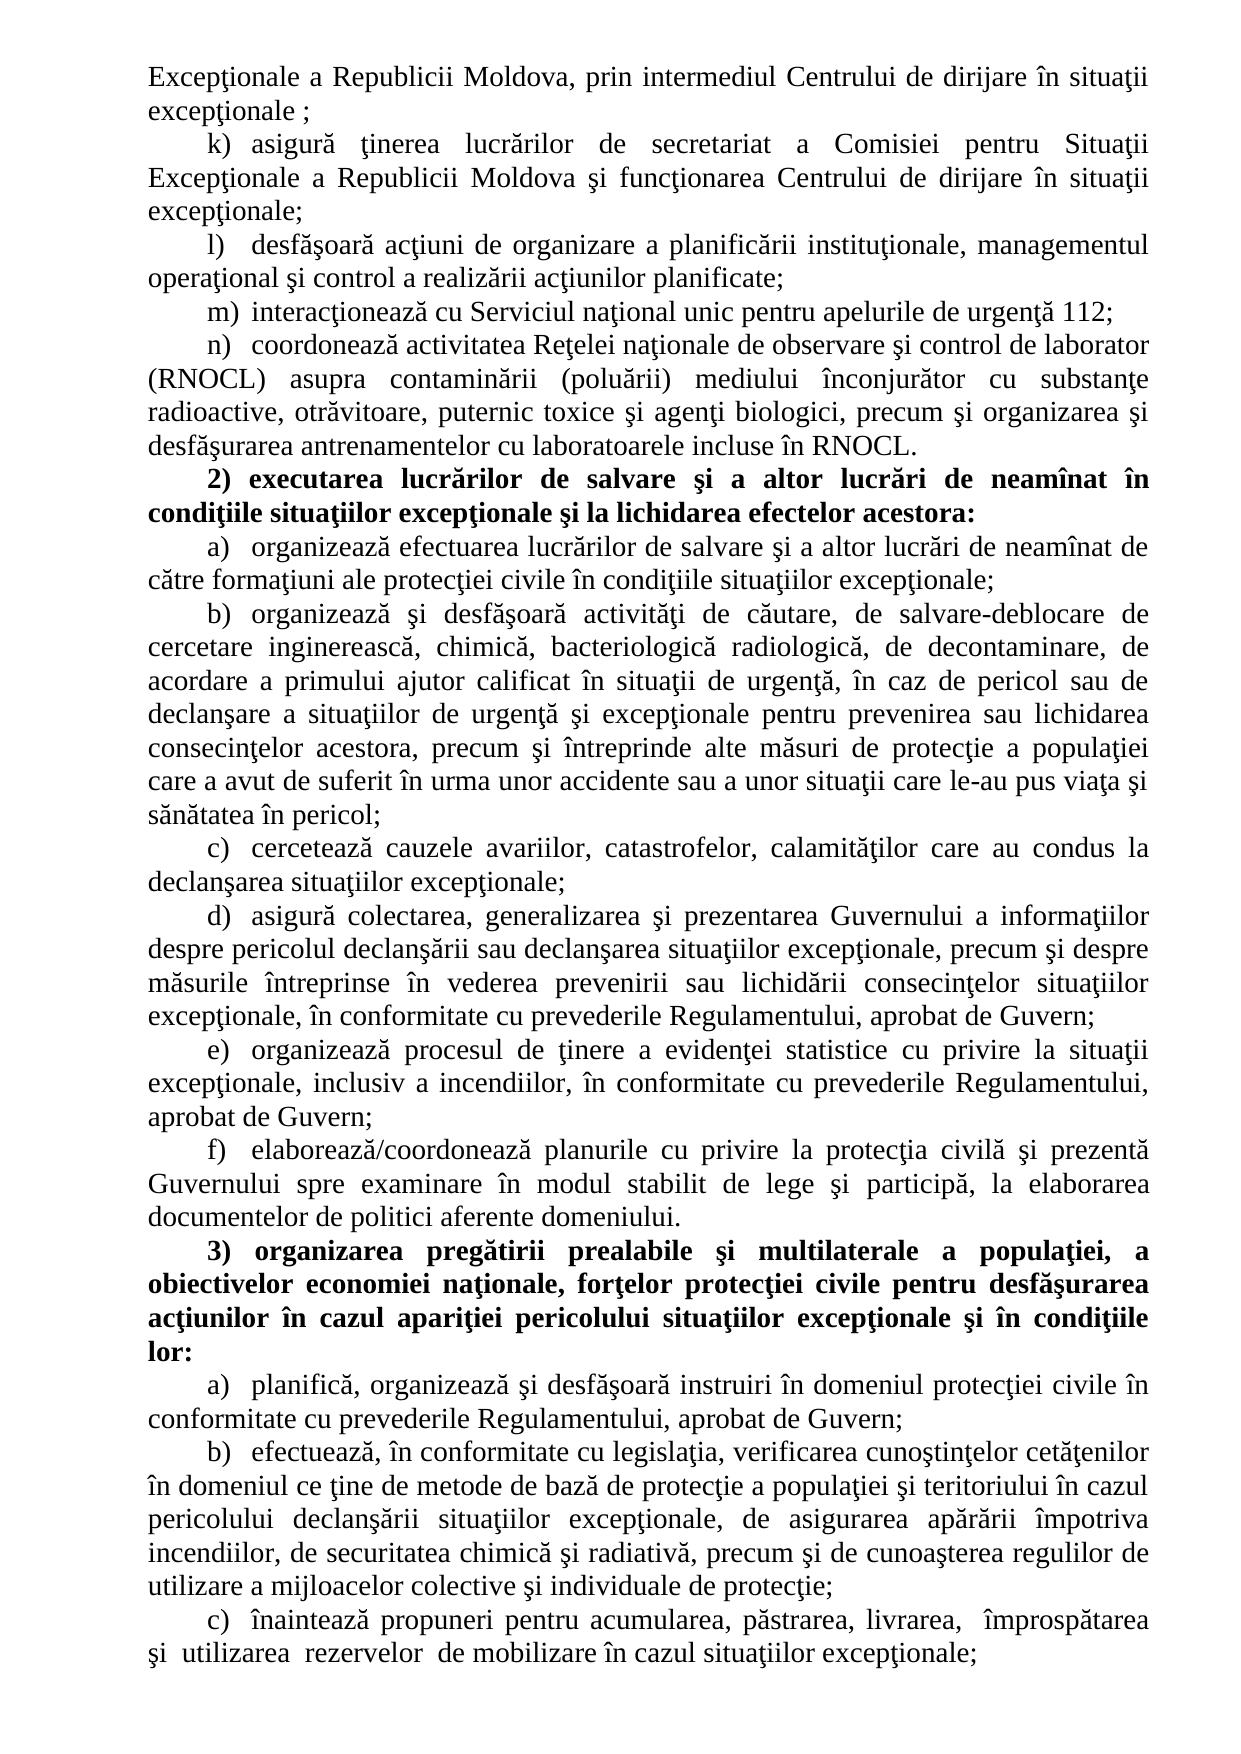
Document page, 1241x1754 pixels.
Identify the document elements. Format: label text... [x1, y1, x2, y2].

list organizează procesul de ţinere a evidenţei statistice cu privire la situaţii excepţionale, inclusiv a incendiilor, în conformitate cu prevederile Regulamentului, aprobat de Guvern; [148, 1032, 1150, 1132]
list asigură ţinerea lucrărilor de secretariat a Comisiei pentru Situaţii Excepţionale a Republicii Moldova şi funcţionarea Centrului de dirijare în situaţii excepţionale; [148, 126, 1150, 227]
list organizează şi desfăşoară activităţi de căutare, de salvare-deblocare de cercetare inginerească, chimică, bacteriologică radiologică, de decontaminare, de acordare a primului ajutor calificat în situaţii de urgenţă, în caz de pericol sau de declanşare a situaţiilor de urgenţă şi excepţionale pentru prevenirea sau lichidarea consecinţelor acestora, precum şi întreprinde alte măsuri de protecţie a populaţiei care a avut de suferit în urma unor accidente sau a unor situaţii care le-au pus viaţa şi sănătatea în pericol; [148, 596, 1150, 831]
list elaborează/coordonează planurile cu privire la protecţia civilă şi prezentă Guvernului spre examinare în modul stabilit de lege şi participă, la elaborarea documentelor de politici aferente domeniului. [148, 1132, 1150, 1233]
list interacţionează cu Serviciul naţional unic pentru apelurile de urgenţă 112; [207, 294, 1150, 327]
list planifică, organizează şi desfăşoară instruiri în domeniul protecţiei civile în conformitate cu prevederile Regulamentului, aprobat de Guvern; [148, 1367, 1150, 1434]
list asigură colectarea, generalizarea şi prezentarea Guvernului a informaţiilor despre pericolul declanşării sau declanşarea situaţiilor excepţionale, precum şi despre măsurile întreprinse în vederea prevenirii sau lichidării consecinţelor situaţiilor excepţionale, în conformitate cu prevederile Regulamentului, aprobat de Guvern; [148, 898, 1150, 1032]
list cercetează cauzele avariilor, catastrofelor, calamităţilor care au condus la declanşarea situaţiilor excepţionale; [148, 831, 1150, 898]
list înaintează propuneri pentru acumularea, păstrarea, livrarea, împrospătarea şi utilizarea rezervelor de mobilizare în cazul situaţiilor excepţionale; [148, 1602, 1150, 1669]
list efectuează, în conformitate cu legislaţia, verificarea cunoştinţelor cetăţenilor în domeniul ce ţine de metode de bază de protecţie a populaţiei şi teritoriului în cazul pericolului declanşării situaţiilor excepţionale, de asigurarea apărării împotriva incendiilor, de securitatea chimică şi radiativă, precum şi de cunoaşterea regulilor de utilizare a mijloacelor colective şi individuale de protecţie; [148, 1434, 1150, 1602]
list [148, 59, 1150, 126]
list desfăşoară acţiuni de organizare a planificării instituţionale, managementul operaţional şi control a realizării acţiunilor planificate; [148, 227, 1150, 294]
text 3) organizarea pregătirii prealabile şi multilaterale a populaţiei, a obiectivelor economiei naţionale, forţelor protecţiei civile pentru desfăşurarea acţiunilor în cazul apariţiei pericolului situaţiilor excepţionale şi în condiţiile lor: [148, 1233, 1150, 1367]
list organizează efectuarea lucrărilor de salvare şi a altor lucrări de neamînat de către formaţiuni ale protecţiei civile în condiţiile situaţiilor excepţionale; [148, 529, 1150, 596]
text 2) executarea lucrărilor de salvare şi a altor lucrări de neamînat în condiţiile situaţiilor excepţionale şi la lichidarea efectelor acestora: [148, 462, 1150, 529]
list coordonează activitatea Reţelei naţionale de observare şi control de laborator (RNOCL) asupra contaminării (poluării) mediului înconjurător cu substanţe radioactive, otrăvitoare, puternic toxice şi agenţi biologici, precum şi organizarea şi desfăşurarea antrenamentelor cu laboratoarele incluse în RNOCL. [148, 327, 1150, 462]
